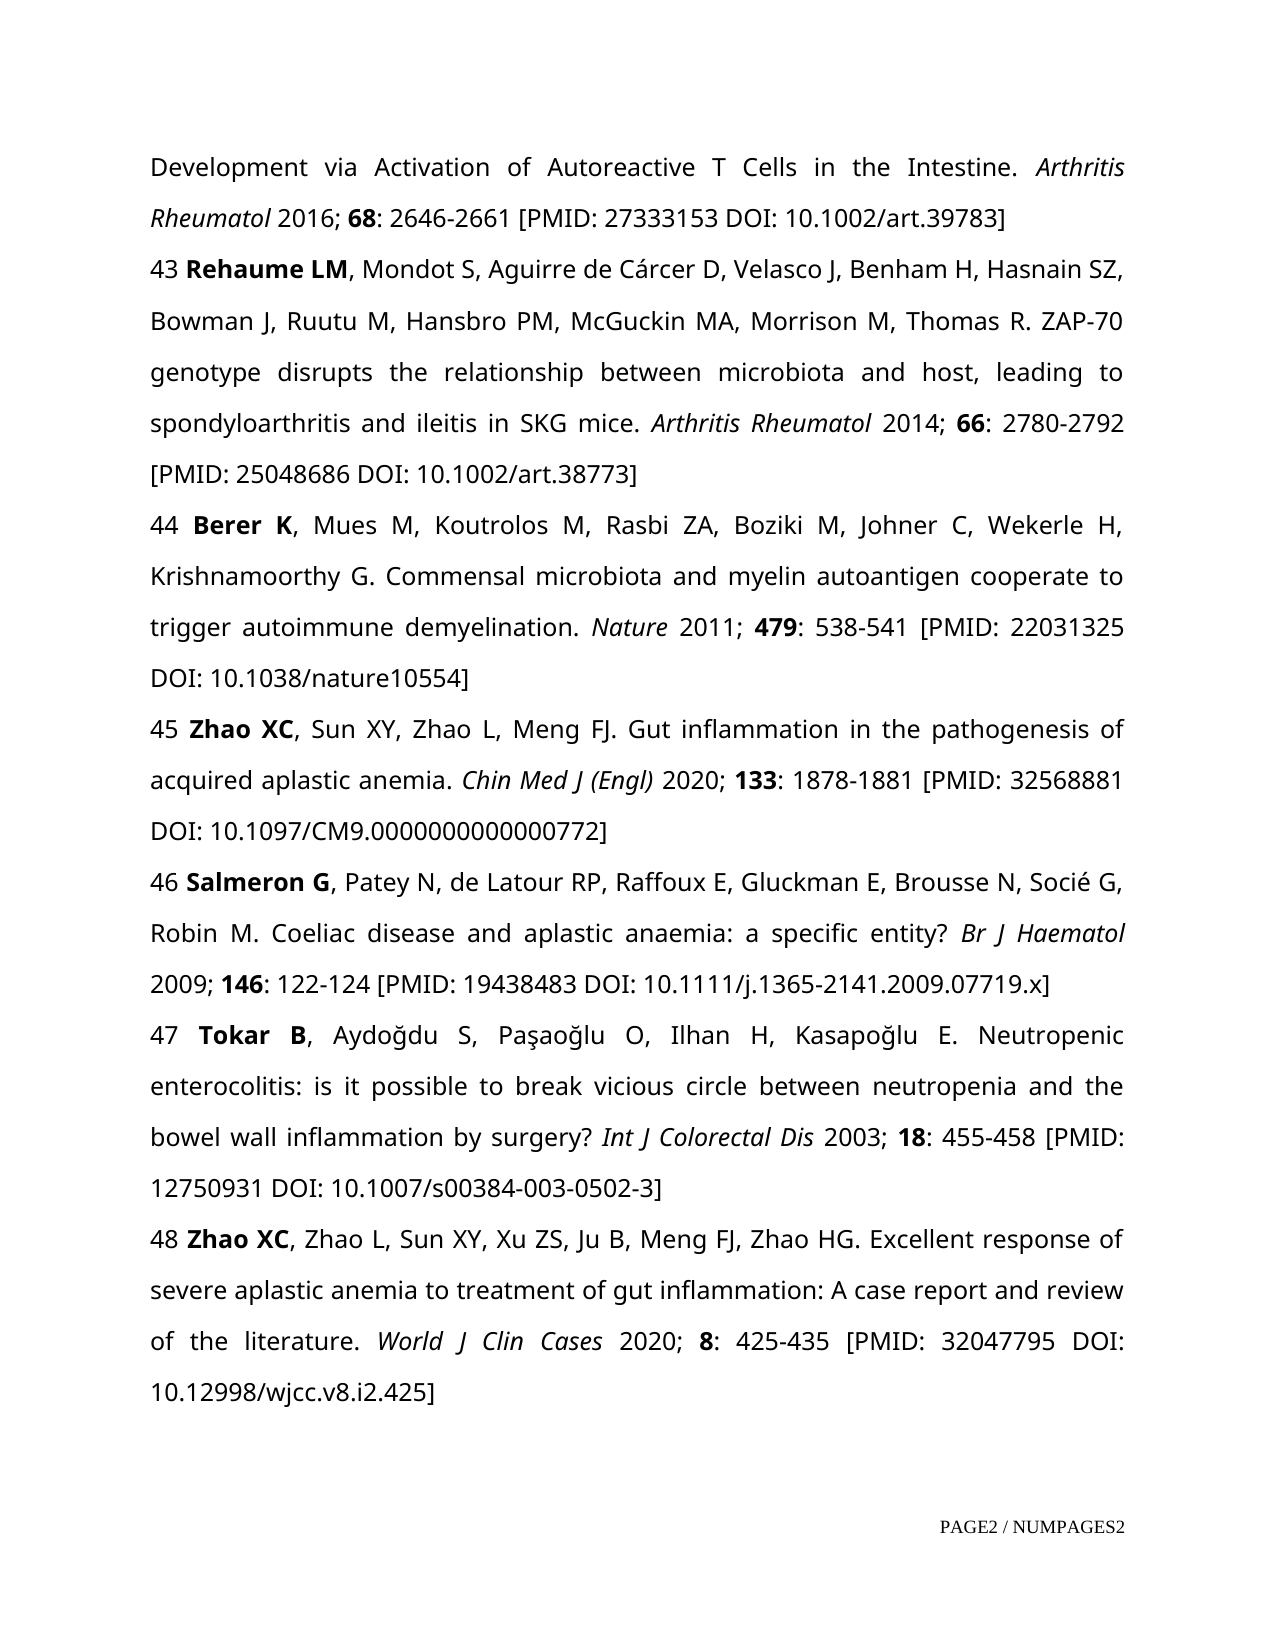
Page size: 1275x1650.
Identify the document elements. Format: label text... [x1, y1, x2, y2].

text 47 Tokar B, Aydoğdu S, Paşaoğlu O, Ilhan H, Kasapoğlu E. Neutropenic enterocolitis: is it possible to break vicious circle between neutropenia and the bowel wall inflammation by surgery? Int J Colorectal Dis 2003; 18: 455-458 [PMID: 12750931 DOI: 10.1007/s00384-003-0502-3] [150, 1018, 1125, 1205]
text 44 Berer K, Mues M, Koutrolos M, Rasbi ZA, Boziki M, Johner C, Wekerle H, Krishnamoorthy G. Commensal microbiota and myelin autoantigen cooperate to trigger autoimmune demyelination. Nature 2011; 479: 538-541 [PMID: 22031325 DOI: 10.1038/nature10554] [150, 507, 1125, 694]
text 46 Salmeron G, Patey N, de Latour RP, Raffoux E, Gluckman E, Brousse N, Socié G, Robin M. Coeliac disease and aplastic anaemia: a specific entity? Br J Haematol 2009; 146: 122-124 [PMID: 19438483 DOI: 10.1111/j.1365-2141.2009.07719.x] [150, 864, 1125, 1001]
text 48 Zhao XC, Zhao L, Sun XY, Xu ZS, Ju B, Meng FJ, Zhao HG. Excellent response of severe aplastic anemia to treatment of gut inflammation: A case report and review of the literature. World J Clin Cases 2020; 8: 425-435 [PMID: 32047795 DOI: 10.12998/wjcc.v8.i2.425] [150, 1222, 1125, 1409]
text 45 Zhao XC, Sun XY, Zhao L, Meng FJ. Gut inflammation in the pathogenesis of acquired aplastic anemia. Chin Med J (Engl) 2020; 133: 1878-1881 [PMID: 32568881 DOI: 10.1097/CM9.0000000000000772] [150, 711, 1125, 848]
text 43 Rehaume LM, Mondot S, Aguirre de Cárcer D, Velasco J, Benham H, Hasnain SZ, Bowman J, Ruutu M, Hansbro PM, McGuckin MA, Morrison M, Thomas R. ZAP-70 genotype disrupts the relationship between microbiota and host, leading to spondyloarthritis and ileitis in SKG mice. Arthritis Rheumatol 2014; 66: 2780-2792 [PMID: 25048686 DOI: 10.1002/art.38773] [150, 252, 1125, 490]
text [150, 150, 1125, 235]
